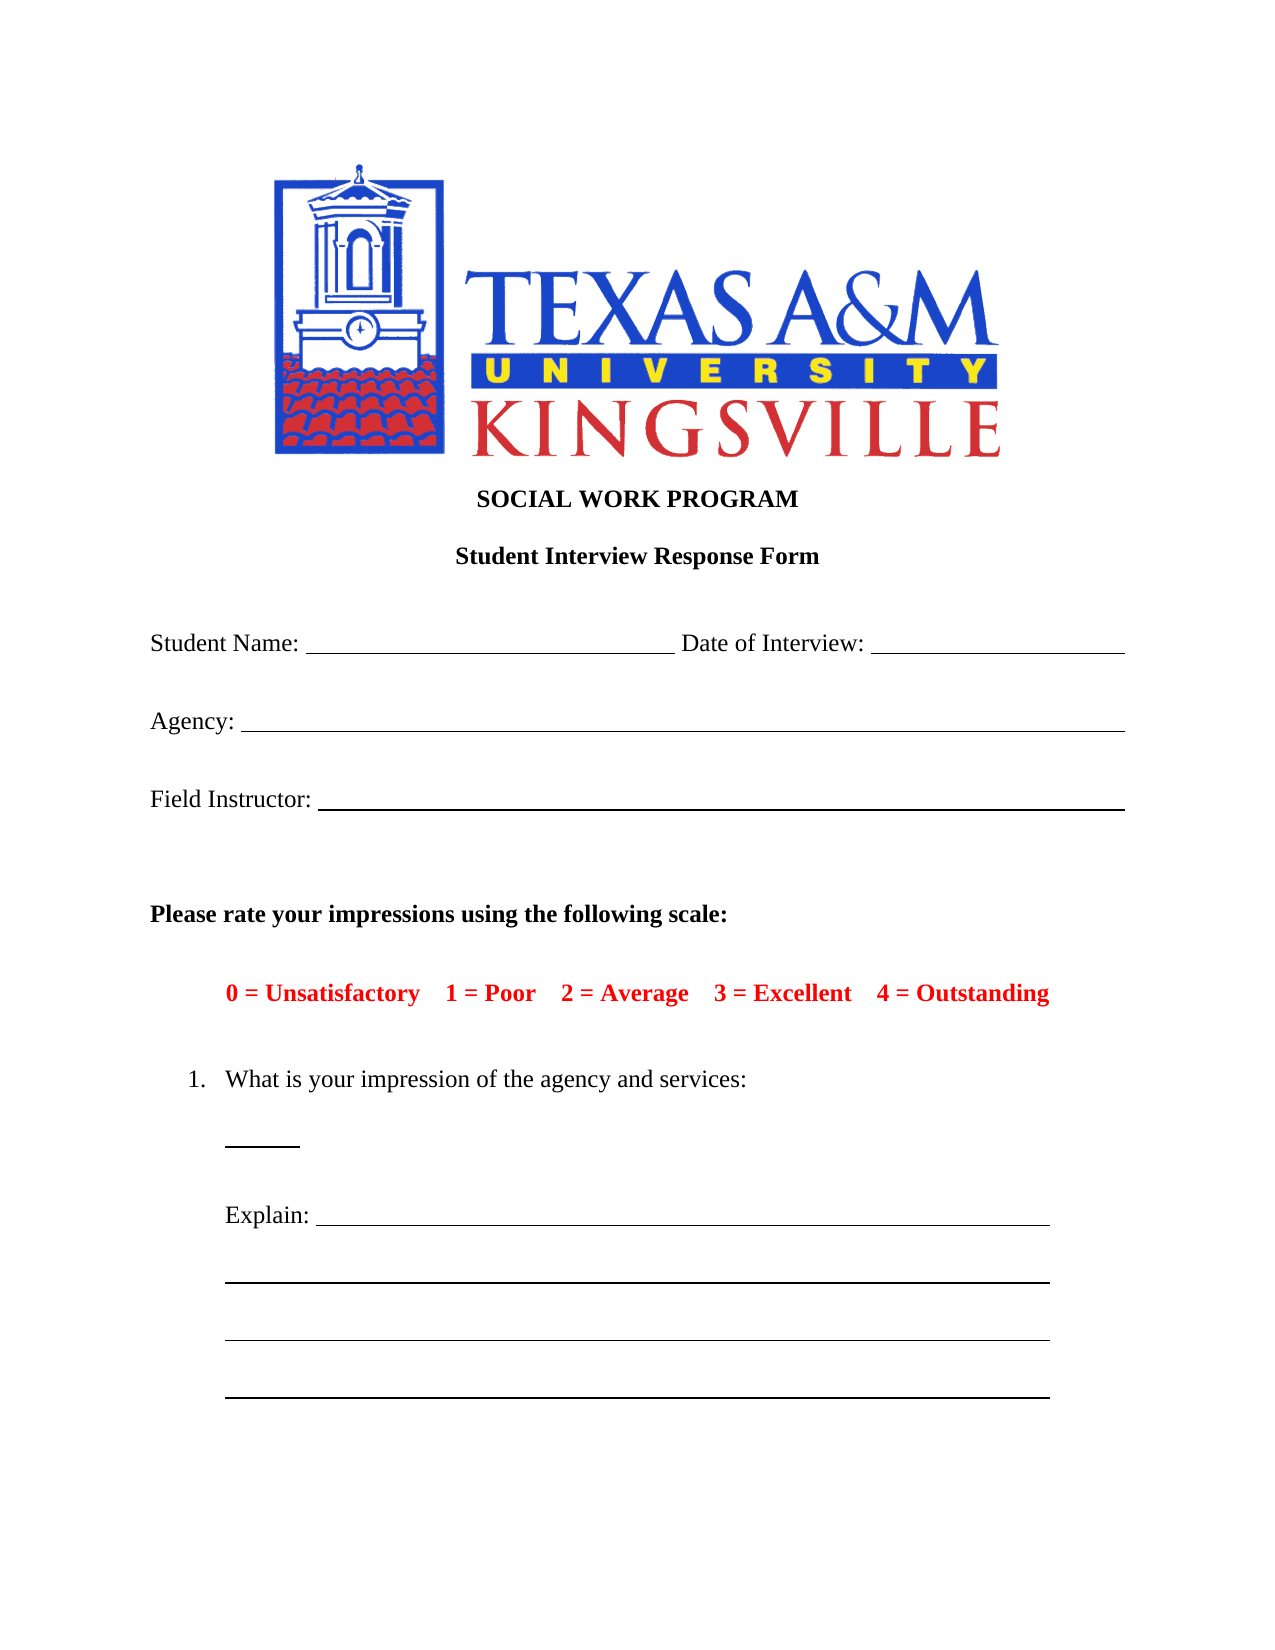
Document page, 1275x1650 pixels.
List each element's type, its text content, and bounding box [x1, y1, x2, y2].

text 0 = Unsatisfactory 1 = Poor 2 = Average 3 = Excellent 4 = Outstanding [150, 978, 1125, 1006]
list What is your impression of the agency and services: [187, 1064, 1125, 1150]
text Student Name: Date of Interview: [150, 628, 1125, 656]
text Field Instructor: [150, 784, 1125, 813]
text Explain: [225, 1200, 1125, 1401]
picture [240, 150, 1036, 484]
text SOCIAL WORK PROGRAM [150, 484, 1125, 513]
text Student Interview Response Form [150, 541, 1125, 570]
text Please rate your impressions using the following scale: [150, 899, 1125, 928]
text Agency: [150, 706, 1125, 735]
